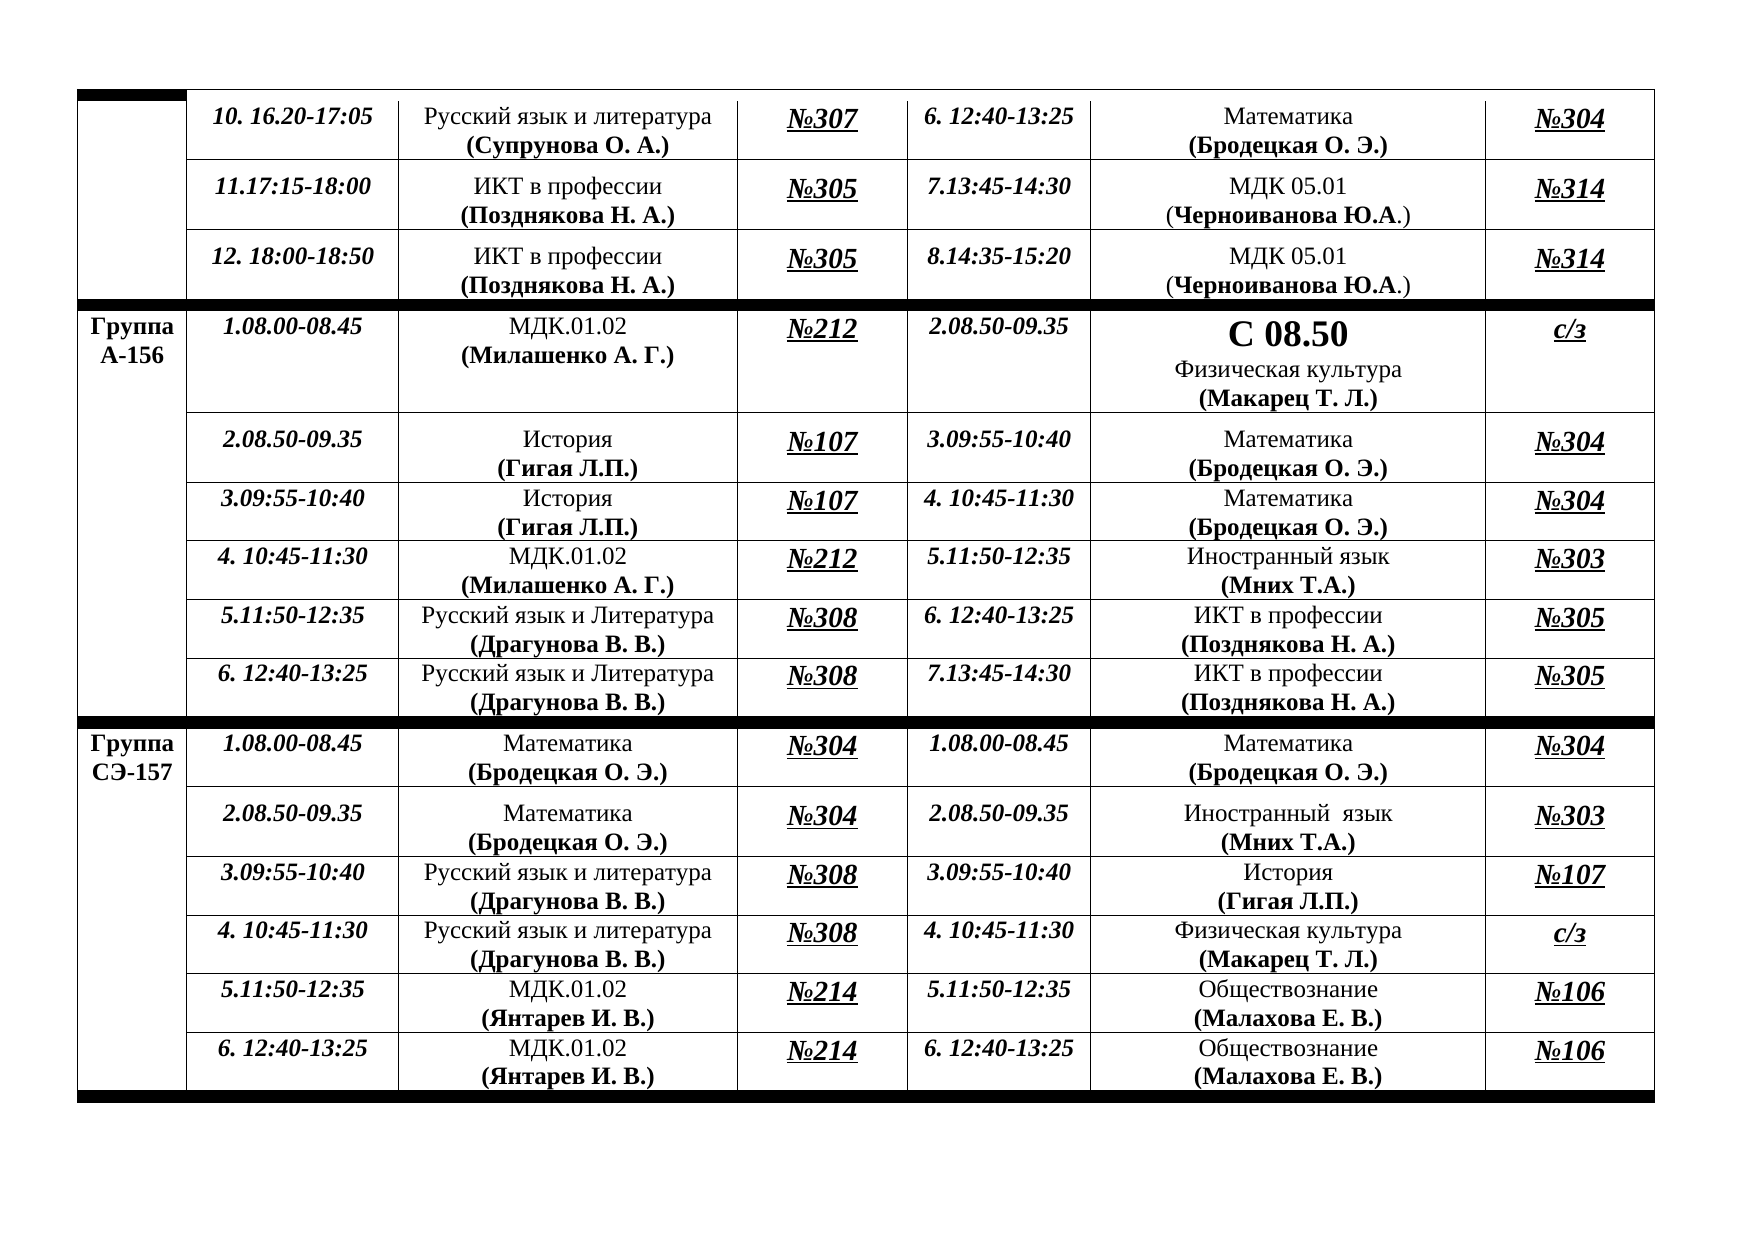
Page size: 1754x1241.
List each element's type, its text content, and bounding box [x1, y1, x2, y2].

table_cell 6. 12:40-13:25 [908, 600, 1090, 657]
table_cell с/з [1486, 311, 1654, 412]
table_cell 3.09:55-10:40 [187, 857, 398, 914]
table_cell №304 [738, 729, 907, 786]
table_cell МДК 05.01 (Черноиванова Ю.А.) [1091, 160, 1485, 229]
table_cell 4. 10:45-11:30 [908, 916, 1090, 973]
table_cell №107 [1486, 857, 1654, 914]
table_cell Математика (Бродецкая О. Э.) [1091, 483, 1485, 540]
table_cell №106 [1486, 1033, 1654, 1090]
table_cell 2.08.50-09.35 [187, 413, 398, 482]
table_cell 7.13:45-14:30 [908, 659, 1090, 716]
table_cell №107 [738, 483, 907, 540]
table_cell 6. 12:40-13:25 [907, 90, 1091, 159]
table_cell 1.08.00-08.45 [187, 729, 398, 786]
table_cell МДК.01.02 (Янтарев И. В.) [399, 974, 737, 1032]
table_cell №308 [738, 857, 907, 914]
table_cell Математика (Бродецкая О. Э.) [399, 729, 737, 786]
table_cell №314 [1486, 160, 1654, 229]
table_cell Иностранный язык (Мних Т.А.) [1091, 787, 1485, 856]
table_cell №212 [738, 311, 907, 412]
table_cell МДК.01.02 (Милашенко А. Г.) [399, 311, 737, 412]
table_cell Математика (Бродецкая О. Э.) [1091, 413, 1485, 482]
table_cell №314 [1486, 230, 1654, 299]
table_cell 8.14:35-15:20 [908, 230, 1090, 299]
table_cell МДК.01.02 (Милашенко А. Г.) [399, 541, 737, 599]
table_cell Обществознание (Малахова Е. В.) [1091, 1033, 1485, 1090]
table_cell Математика (Бродецкая О. Э.) [399, 787, 737, 856]
table_cell 12. 18:00-18:50 [187, 230, 398, 299]
table_cell 10. 16.20-17:05 [187, 90, 398, 159]
table_cell 5.11:50-12:35 [908, 541, 1090, 599]
table_cell История (Гигая Л.П.) [399, 483, 737, 540]
table_cell ИКТ в профессии (Позднякова Н. А.) [1091, 659, 1485, 716]
table_cell Обществознание (Малахова Е. В.) [1091, 974, 1485, 1032]
table_cell МДК.01.02 (Янтарев И. В.) [399, 1033, 737, 1090]
table_cell Физическая культура (Макарец Т. Л.) [1091, 916, 1485, 973]
table_cell ИКТ в профессии (Позднякова Н. А.) [1091, 600, 1485, 657]
table_cell №304 [1486, 483, 1654, 540]
table_cell 5.11:50-12:35 [908, 974, 1090, 1032]
table_cell С 08.50 Физическая культура (Макарец Т. Л.) [1091, 311, 1485, 412]
table_cell Русский язык и Литература (Драгунова В. В.) [399, 600, 737, 657]
table_cell №305 [1486, 600, 1654, 657]
table_cell 4. 10:45-11:30 [187, 541, 398, 599]
table_cell История (Гигая Л.П.) [1091, 857, 1485, 914]
table_cell 6. 12:40-13:25 [187, 1033, 398, 1090]
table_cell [398, 90, 737, 159]
table_cell 5.11:50-12:35 [187, 600, 398, 657]
table_cell №305 [1486, 659, 1654, 716]
table_cell Русский язык и Литература (Драгунова В. В.) [399, 659, 737, 716]
table_cell №304 [1486, 729, 1654, 786]
table_cell 3.09:55-10:40 [908, 413, 1090, 482]
table_cell №303 [1486, 787, 1654, 856]
table_cell №214 [738, 1033, 907, 1090]
table_cell №308 [738, 659, 907, 716]
table_cell 11.17:15-18:00 [187, 160, 398, 229]
table_cell 5.11:50-12:35 [187, 974, 398, 1032]
table_cell 1.08.00-08.45 [908, 729, 1090, 786]
table_cell №107 [738, 413, 907, 482]
table_cell 6. 12:40-13:25 [187, 659, 398, 716]
table_cell 3.09:55-10:40 [187, 483, 398, 540]
table_cell 2.08.50-09.35 [908, 311, 1090, 412]
table_cell 1.08.00-08.45 [187, 311, 398, 412]
table_cell 2.08.50-09.35 [908, 787, 1090, 856]
table_cell №303 [1486, 541, 1654, 599]
table_cell Группа СЭ-157 [78, 729, 186, 1090]
table_cell ИКТ в профессии (Позднякова Н. А.) [399, 160, 737, 229]
table_cell №214 [738, 974, 907, 1032]
table_cell 2.08.50-09.35 [187, 787, 398, 856]
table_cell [1091, 90, 1485, 159]
table_cell Русский язык и литература (Драгунова В. В.) [399, 857, 737, 914]
table_cell №308 [738, 916, 907, 973]
table_cell Иностранный язык (Мних Т.А.) [1091, 541, 1485, 599]
table_cell №304 [1485, 90, 1654, 159]
table_cell Группа А-156 [78, 311, 186, 716]
table_cell №307 [737, 90, 907, 159]
table_cell №305 [738, 160, 907, 229]
table_cell Русский язык и литература (Драгунова В. В.) [399, 916, 737, 973]
table_cell МДК 05.01 (Черноиванова Ю.А.) [1091, 230, 1485, 299]
table_cell ИКТ в профессии (Позднякова Н. А.) [399, 230, 737, 299]
table_cell 4. 10:45-11:30 [187, 916, 398, 973]
table_cell №212 [738, 541, 907, 599]
table_cell №304 [1486, 413, 1654, 482]
table_cell 7.13:45-14:30 [908, 160, 1090, 229]
table_cell История (Гигая Л.П.) [399, 413, 737, 482]
table_cell №305 [738, 230, 907, 299]
table_cell 6. 12:40-13:25 [908, 1033, 1090, 1090]
table_cell №308 [738, 600, 907, 657]
table_cell №304 [738, 787, 907, 856]
table_cell №106 [1486, 974, 1654, 1032]
table_cell 3.09:55-10:40 [908, 857, 1090, 914]
table_cell Математика (Бродецкая О. Э.) [1091, 729, 1485, 786]
table_cell 4. 10:45-11:30 [908, 483, 1090, 540]
table_cell с/з [1486, 916, 1654, 973]
